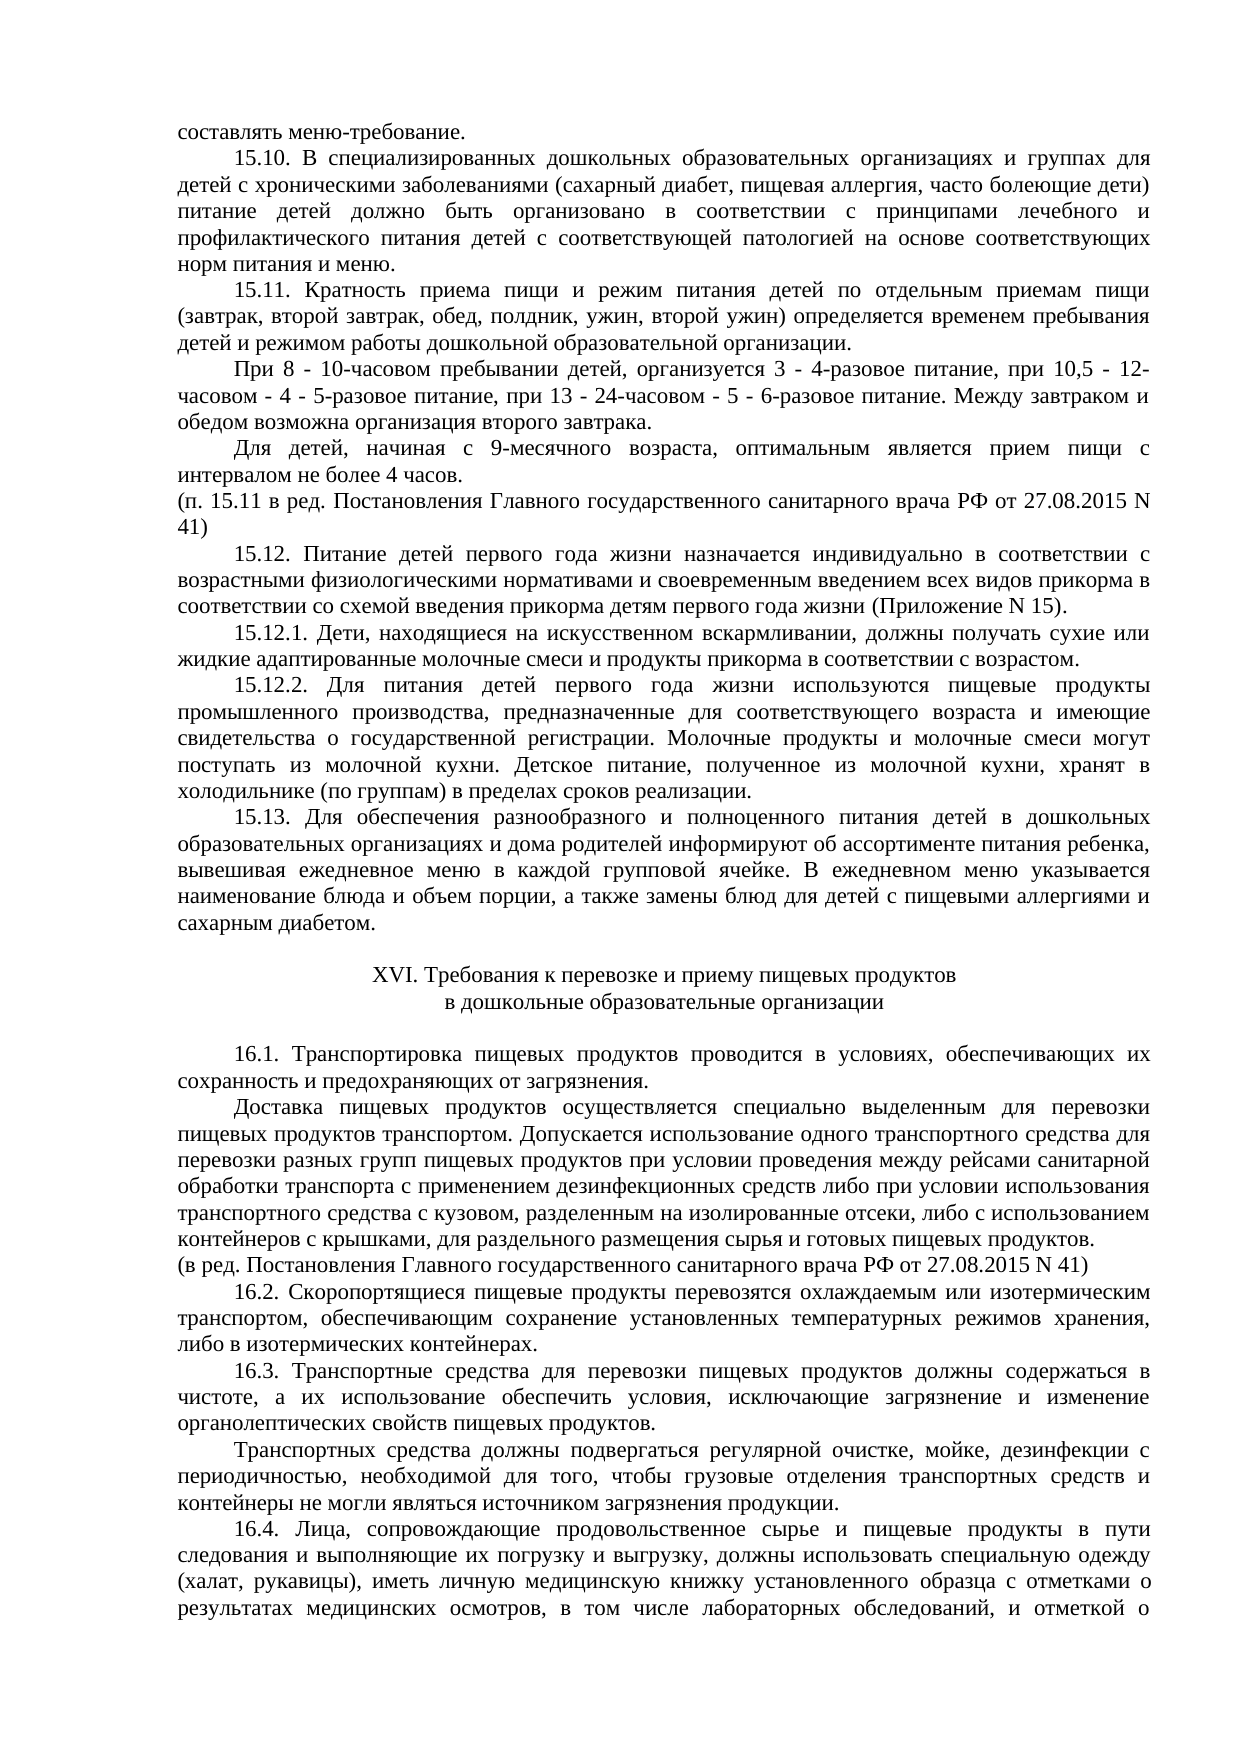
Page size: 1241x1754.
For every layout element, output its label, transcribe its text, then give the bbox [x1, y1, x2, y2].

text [177, 118, 1152, 144]
text 15.13. Для обеспечения разнообразного и полноценного питания детей в дошкольных образовательных организациях и дома родителей информируют об ассортименте питания ребенка, вывешивая ежедневное меню в каждой групповой ячейке. В ежедневном меню указывается наименование блюда и объем порции, а также замены блюд для детей с пищевыми аллергиями и сахарным диабетом. [177, 803, 1152, 935]
text XVI. Требования к перевозке и приему пищевых продуктов [177, 961, 1152, 988]
text 16.1. Транспортировка пищевых продуктов проводится в условиях, обеспечивающих их сохранность и предохраняющих от загрязнения. [177, 1041, 1152, 1093]
text (в ред. Постановления Главного государственного санитарного врача РФ от 27.08.2015 N 41) [177, 1251, 1152, 1278]
text 15.11. Кратность приема пищи и режим питания детей по отдельным приемам пищи (завтрак, второй завтрак, обед, полдник, ужин, второй ужин) определяется временем пребывания детей и режимом работы дошкольной образовательной организации. [177, 276, 1152, 355]
text 16.2. Скоропортящиеся пищевые продукты перевозятся охлаждаемым или изотермическим транспортом, обеспечивающим сохранение установленных температурных режимов хранения, либо в изотермических контейнерах. [177, 1278, 1152, 1357]
text (п. 15.11 в ред. Постановления Главного государственного санитарного врача РФ от 27.08.2015 N 41) [177, 487, 1152, 540]
text Для детей, начиная с 9-месячного возраста, оптимальным является прием пищи с интервалом не более 4 часов. [177, 434, 1152, 487]
text Доставка пищевых продуктов осуществляется специально выделенным для перевозки пищевых продуктов транспортом. Допускается использование одного транспортного средства для перевозки разных групп пищевых продуктов при условии проведения между рейсами санитарной обработки транспорта с применением дезинфекционных средств либо при условии использования транспортного средства с кузовом, разделенным на изолированные отсеки, либо с использованием контейнеров с крышками, для раздельного размещения сырья и готовых пищевых продуктов. [177, 1093, 1152, 1251]
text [177, 1515, 1152, 1620]
text 16.3. Транспортные средства для перевозки пищевых продуктов должны содержаться в чистоте, а их использование обеспечить условия, исключающие загрязнение и изменение органолептических свойств пищевых продуктов. [177, 1357, 1152, 1436]
text в дошкольные образовательные организации [177, 988, 1152, 1014]
text 15.12.1. Дети, находящиеся на искусственном вскармливании, должны получать сухие или жидкие адаптированные молочные смеси и продукты прикорма в соответствии с возрастом. [177, 619, 1152, 672]
text При 8 - 10-часовом пребывании детей, организуется 3 - 4-разовое питание, при 10,5 - 12-часовом - 4 - 5-разовое питание, при 13 - 24-часовом - 5 - 6-разовое питание. Между завтраком и обедом возможна организация второго завтрака. [177, 355, 1152, 434]
text Транспортных средства должны подвергаться регулярной очистке, мойке, дезинфекции с периодичностью, необходимой для того, чтобы грузовые отделения транспортных средств и контейнеры не могли являться источником загрязнения продукции. [177, 1436, 1152, 1515]
text 15.10. В специализированных дошкольных образовательных организациях и группах для детей с хроническими заболеваниями (сахарный диабет, пищевая аллергия, часто болеющие дети) питание детей должно быть организовано в соответствии с принципами лечебного и профилактического питания детей с соответствующей патологией на основе соответствующих норм питания и меню. [177, 144, 1152, 276]
text 15.12.2. Для питания детей первого года жизни используются пищевые продукты промышленного производства, предназначенные для соответствующего возраста и имеющие свидетельства о государственной регистрации. Молочные продукты и молочные смеси могут поступать из молочной кухни. Детское питание, полученное из молочной кухни, хранят в холодильнике (по группам) в пределах сроков реализации. [177, 672, 1152, 803]
text 15.12. Питание детей первого года жизни назначается индивидуально в соответствии с возрастными физиологическими нормативами и своевременным введением всех видов прикорма в соответствии со схемой введения прикорма детям первого года жизни (Приложение N 15). [177, 540, 1152, 619]
